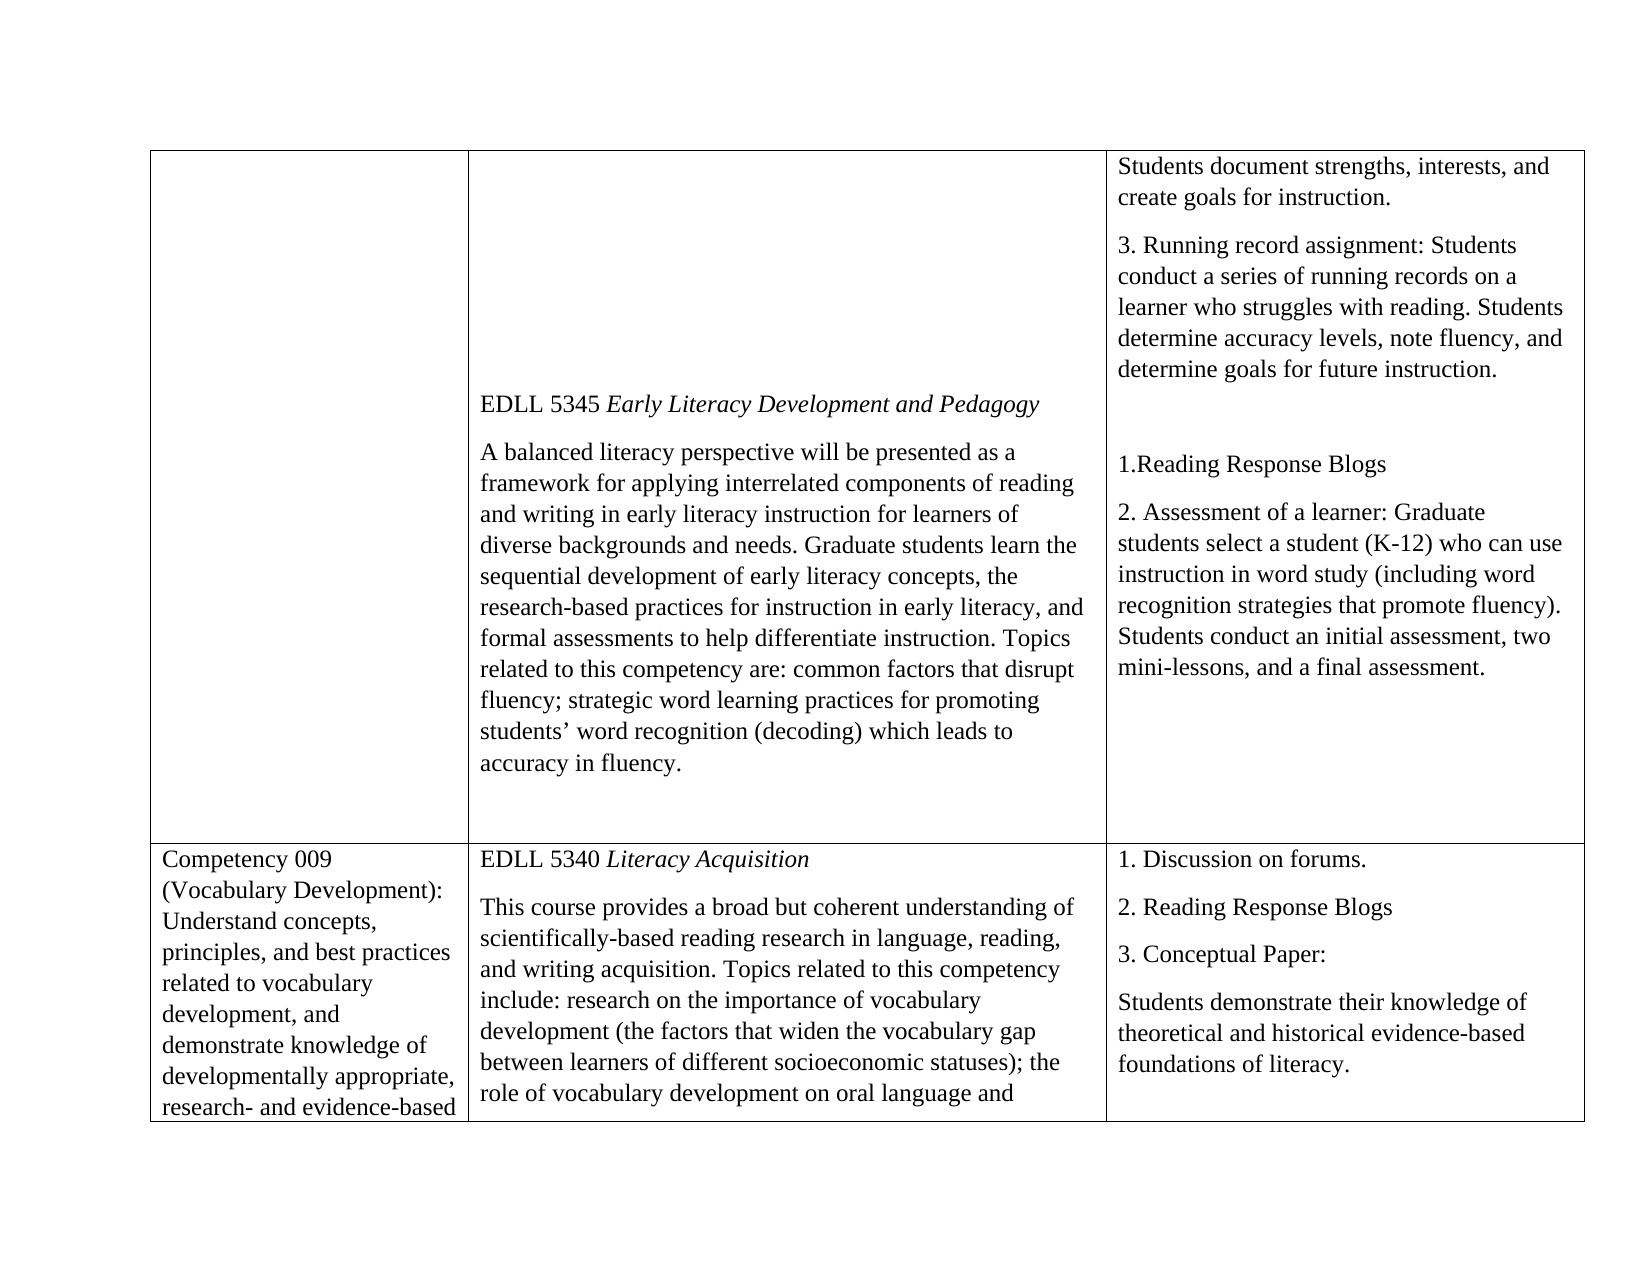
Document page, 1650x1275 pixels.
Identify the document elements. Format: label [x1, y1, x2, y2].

table_cell [151, 151, 468, 843]
table_cell [469, 151, 1106, 843]
table_cell [151, 844, 468, 1121]
table_cell [1107, 151, 1584, 843]
table_cell [1107, 844, 1584, 1121]
table_cell [469, 844, 1106, 1121]
